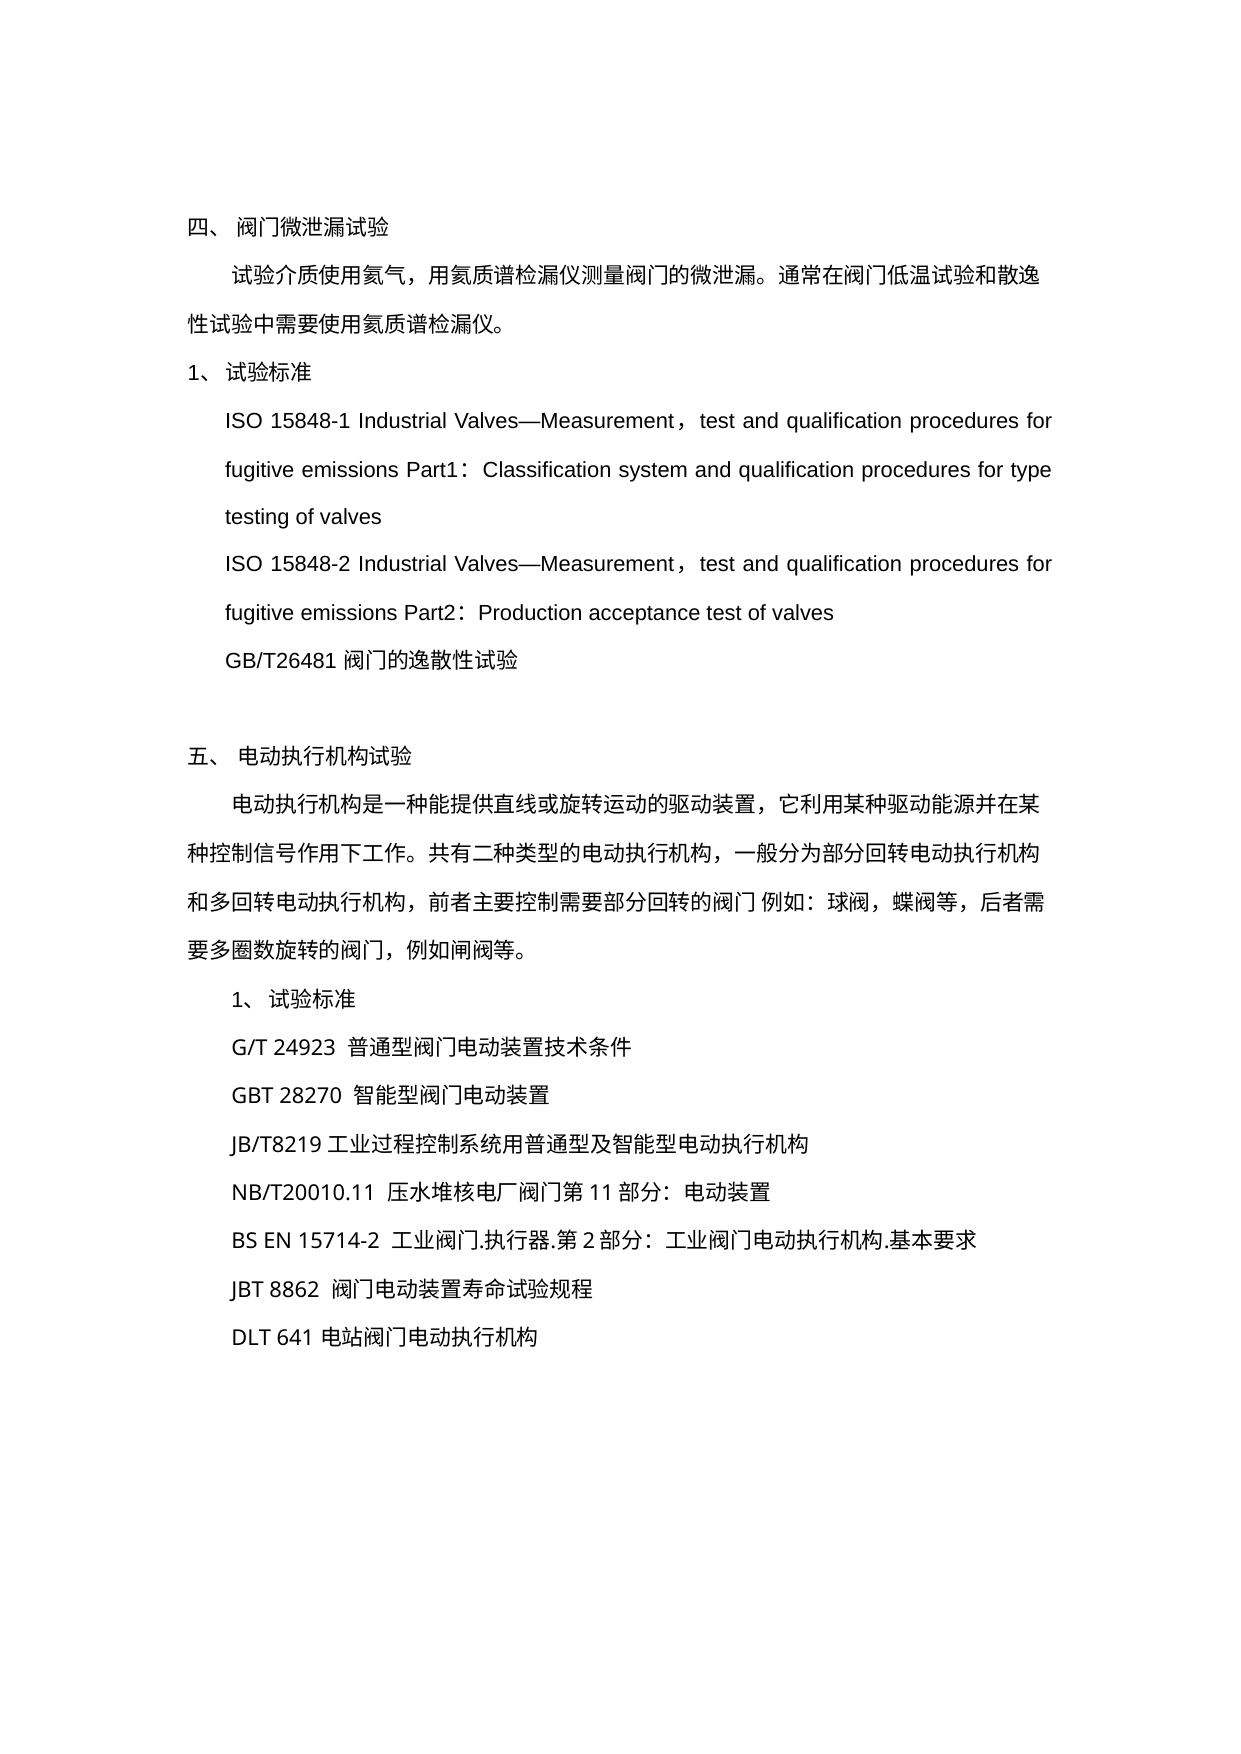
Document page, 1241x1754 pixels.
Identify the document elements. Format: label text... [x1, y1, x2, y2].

list 试验标准 [187, 355, 1053, 387]
text 四、 阀门微泄漏试验 [187, 209, 1053, 242]
text DLT 641 电站阀门电动执行机构 [231, 1320, 1053, 1352]
text GBT 28270 智能型阀门电动装置 [231, 1078, 1053, 1111]
text G/T 24923 普通型阀门电动装置技术条件 [231, 1030, 1053, 1062]
list GB/T26481 阀门的逸散性试验 [225, 643, 1053, 675]
text 试验介质使用氦气，用氦质谱检漏仪测量阀门的微泄漏。通常在阀门低温试验和散逸性试验中需要使用氦质谱检漏仪。 [187, 258, 1053, 339]
text JBT 8862 阀门电动装置寿命试验规程 [231, 1271, 1053, 1304]
list ISO 15848-1 Industrial Valves—Measurement，test and qualification procedures for fugitive emissions Part1：Classification system and qualification procedures for type testing of valves [225, 403, 1053, 533]
text 电动执行机构是一种能提供直线或旋转运动的驱动装置，它利用某种驱动能源并在某种控制信号作用下工作。共有二种类型的电动执行机构，一般分为部分回转电动执行机构和多回转电动执行机构，前者主要控制需要部分回转的阀门 例如：球阀，蝶阀等，后者需要多圈数旋转的阀门，例如闸阀等。 [187, 787, 1053, 966]
list 电动执行机构试验 [187, 738, 1053, 771]
list ISO 15848-2 Industrial Valves—Measurement，test and qualification procedures for fugitive emissions Part2：Production acceptance test of valves [225, 546, 1053, 627]
list 试验标准 [231, 981, 1053, 1014]
text JB/T8219 工业过程控制系统用普通型及智能型电动执行机构 [231, 1126, 1053, 1159]
text BS EN 15714-2 工业阀门.执行器.第2部分：工业阀门电动执行机构.基本要求 [231, 1223, 1053, 1256]
text NB/T20010.11 压水堆核电厂阀门第11部分：电动装置 [231, 1175, 1053, 1207]
